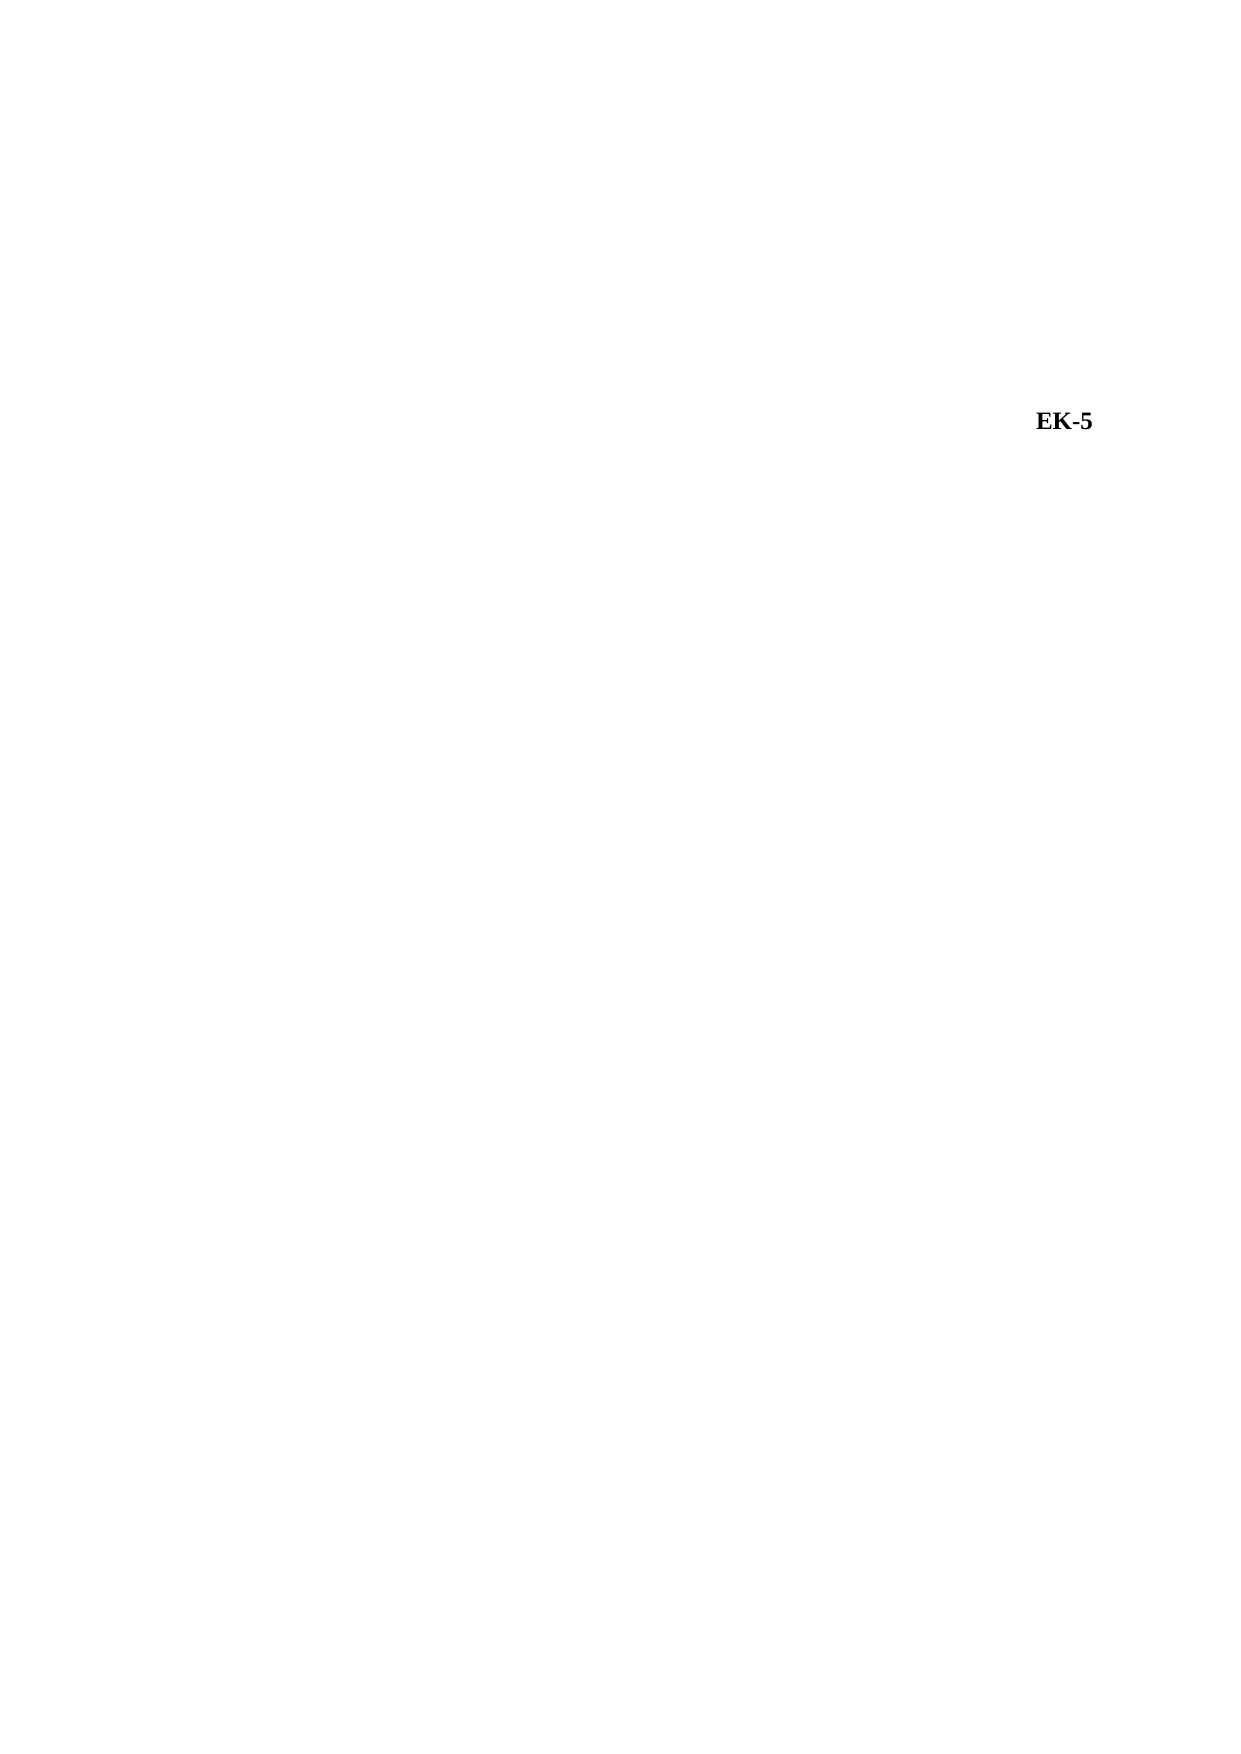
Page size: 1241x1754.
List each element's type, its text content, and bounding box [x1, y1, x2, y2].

text EK-5 [159, 406, 1093, 434]
